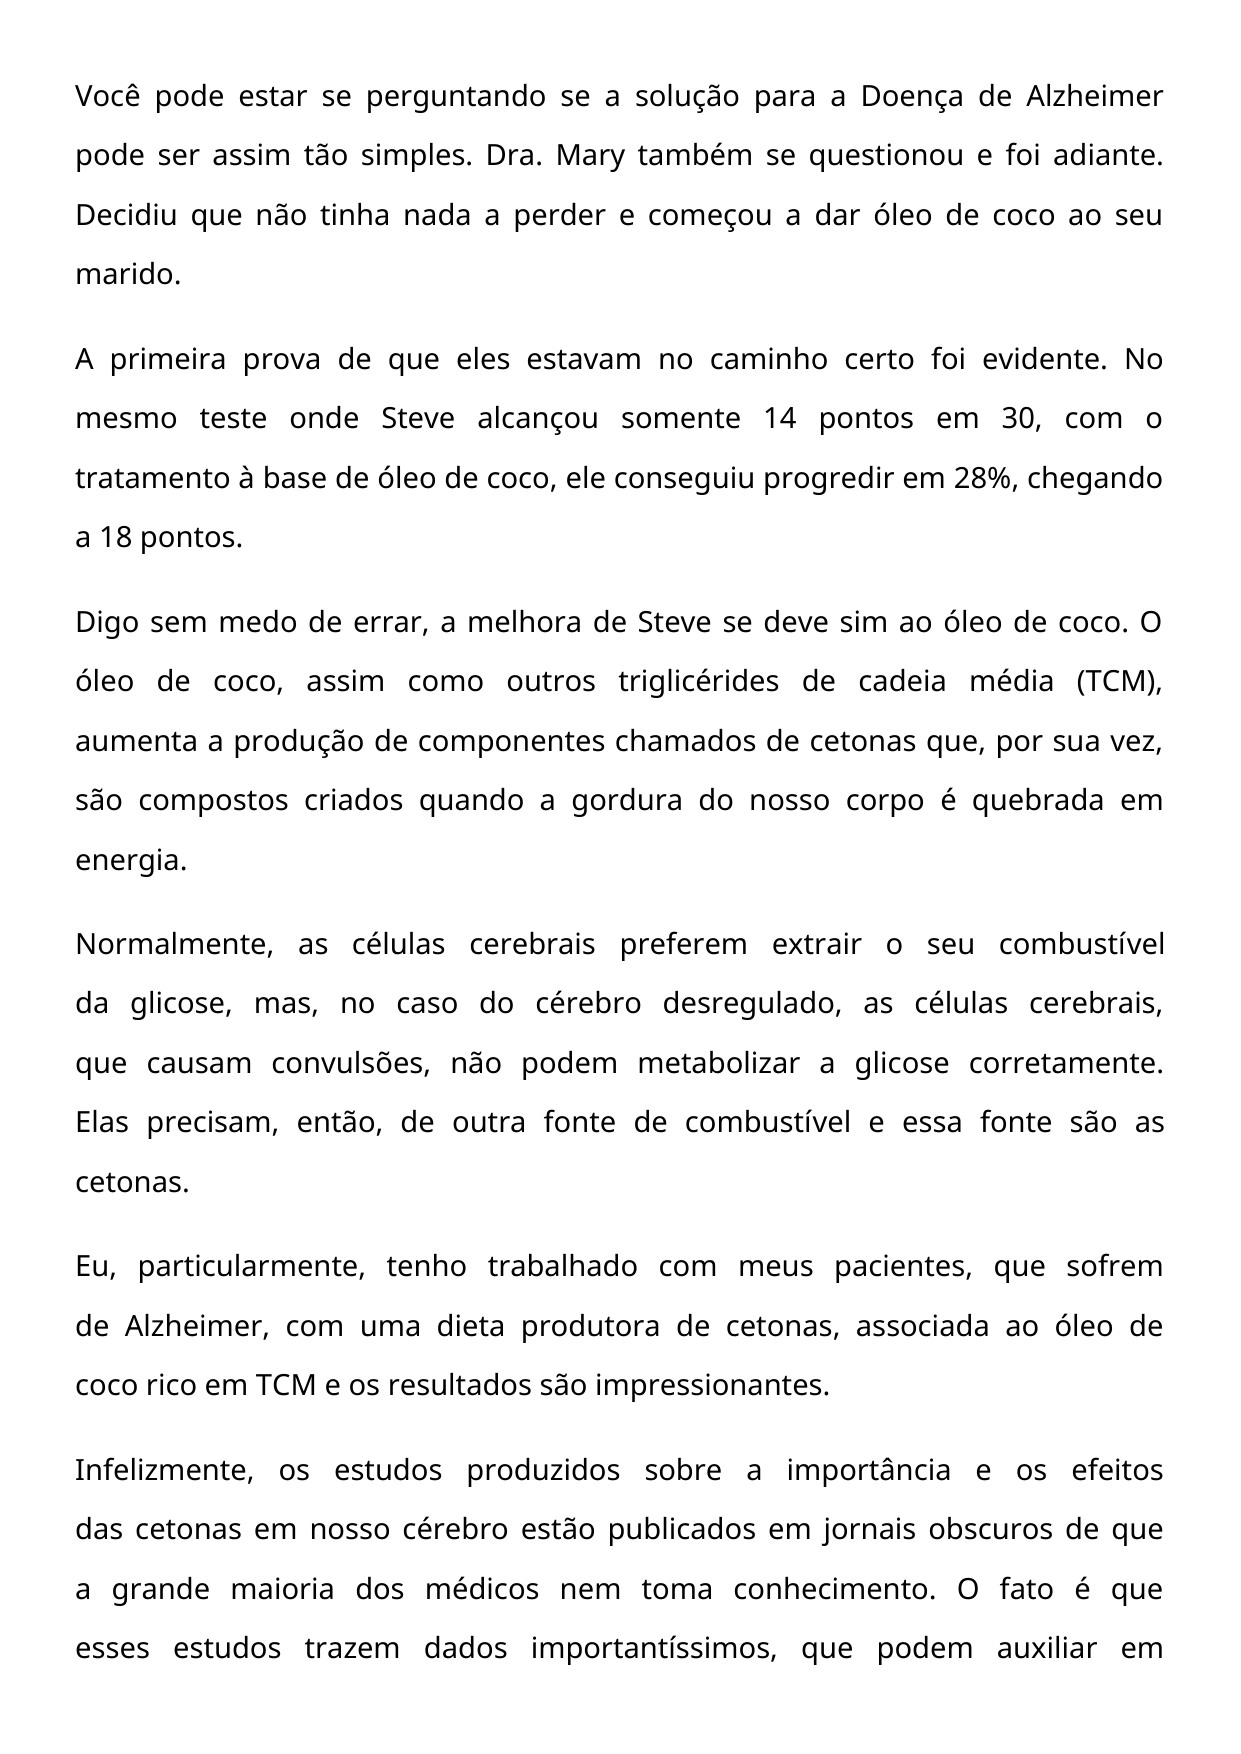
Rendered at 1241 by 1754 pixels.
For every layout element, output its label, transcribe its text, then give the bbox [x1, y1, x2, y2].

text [75, 1449, 1165, 1667]
text Você pode estar se perguntando se a solução para a Doença de Alzheimer pode ser assim tão simples. Dra. Mary também se questionou e foi adiante. Decidiu que não tinha nada a perder e começou a dar óleo de coco ao seu marido. [75, 75, 1165, 293]
text Digo sem medo de errar, a melhora de Steve se deve sim ao óleo de coco. O óleo de coco, assim como outros triglicérides de cadeia média (TCM), aumenta a produção de componentes chamados de cetonas que, por sua vez, são compostos criados quando a gordura do nosso corpo é quebrada em energia. [75, 601, 1165, 878]
text Normalmente, as células cerebrais preferem extrair o seu combustível da glicose, mas, no caso do cérebro desregulado, as células cerebrais, que causam convulsões, não podem metabolizar a glicose corretamente. Elas precisam, então, de outra fonte de combustível e essa fonte são as cetonas. [75, 923, 1165, 1201]
text A primeira prova de que eles estavam no caminho certo foi evidente. No mesmo teste onde Steve alcançou somente 14 pontos em 30, com o tratamento à base de óleo de coco, ele conseguiu progredir em 28%, chegando a 18 pontos. [75, 338, 1165, 556]
text Eu, particularmente, tenho trabalhado com meus pacientes, que sofrem de Alzheimer, com uma dieta produtora de cetonas, associada ao óleo de coco rico em TCM e os resultados são impressionantes. [75, 1246, 1165, 1404]
